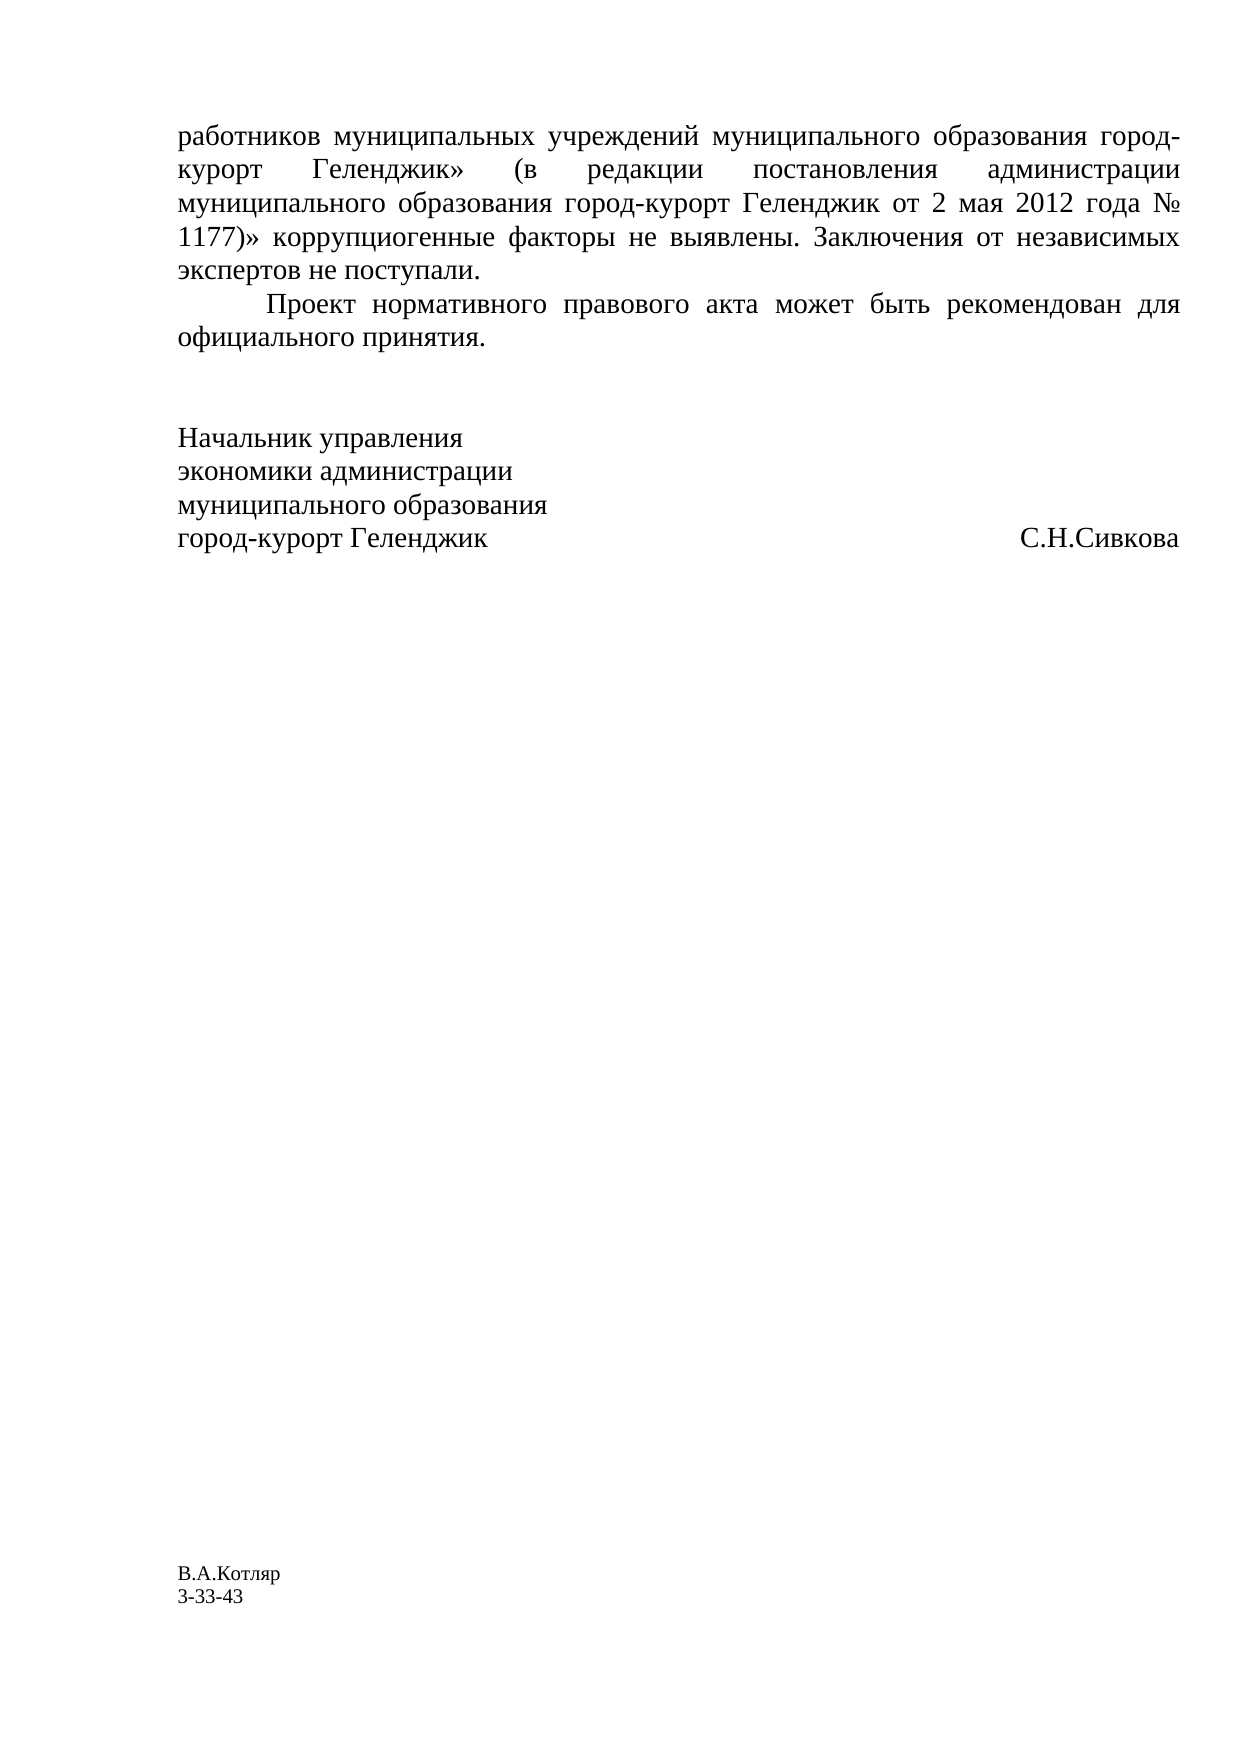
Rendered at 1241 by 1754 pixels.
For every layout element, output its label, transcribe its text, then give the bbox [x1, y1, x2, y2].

text 3-33-43 [177, 1584, 1181, 1608]
text Начальник управления [177, 420, 1181, 453]
text муниципального образования [177, 487, 1181, 521]
text город-курорт Геленджик С.Н.Сивкова [177, 521, 1181, 554]
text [177, 118, 1181, 286]
text В.А.Котляр [177, 1560, 1181, 1584]
text экономики администрации [177, 453, 1181, 487]
text Проект нормативного правового акта может быть рекомендован для официального принятия. [177, 286, 1181, 353]
